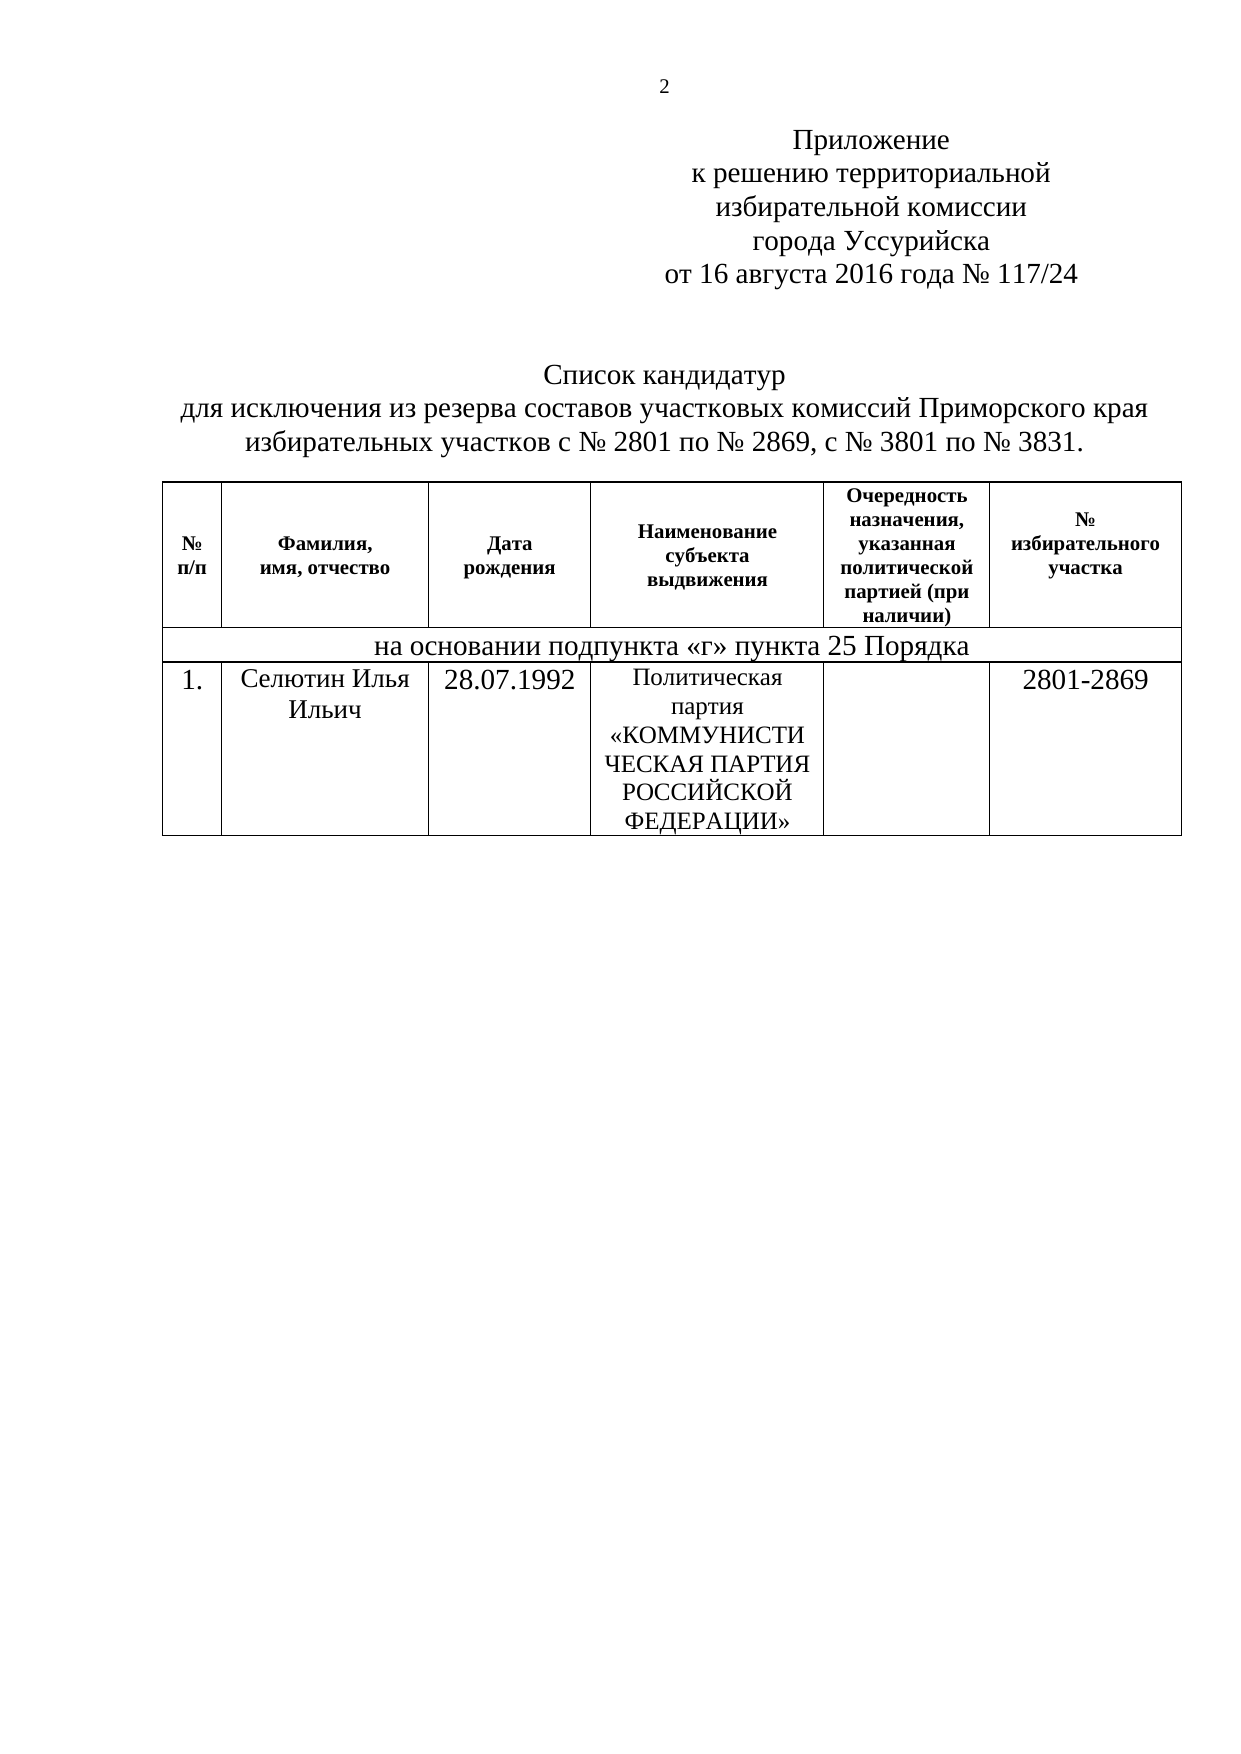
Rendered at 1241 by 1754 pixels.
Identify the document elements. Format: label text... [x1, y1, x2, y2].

text к решению территориальной [591, 156, 1152, 189]
table_cell 28.07.1992 [429, 663, 590, 835]
text города Уссурийска [591, 223, 1152, 256]
table_cell 1. [163, 663, 221, 835]
text от 16 августа 2016 года № 117/24 [591, 256, 1152, 290]
table_header № п/п [163, 483, 221, 627]
table_header № избирательного участка [990, 483, 1181, 627]
text Список кандидатур [177, 357, 1152, 390]
table_header Дата рождения [429, 483, 590, 627]
table_cell на основании подпункта «г» пункта 25 Порядка [163, 628, 1181, 661]
table_cell Политическая партия «КОММУНИСТИЧЕСКАЯ ПАРТИЯ РОССИЙСКОЙ ФЕДЕРАЦИИ» [591, 663, 823, 835]
table_header Очередность назначения, указанная политической партией (при наличии) [824, 483, 989, 627]
table_cell 2801-2869 [990, 663, 1181, 835]
table_cell [824, 663, 989, 835]
text Приложение [591, 122, 1152, 156]
table_header Наименование субъекта выдвижения [591, 483, 823, 627]
text избирательной комиссии [591, 189, 1152, 223]
table_header Фамилия, имя, отчество [222, 483, 428, 627]
table_cell Селютин Илья Ильич [222, 663, 428, 835]
text для исключения из резерва составов участковых комиссий Приморского края избирательных участков с № 2801 по № 2869, с № 3801 по № 3831. [177, 390, 1152, 457]
